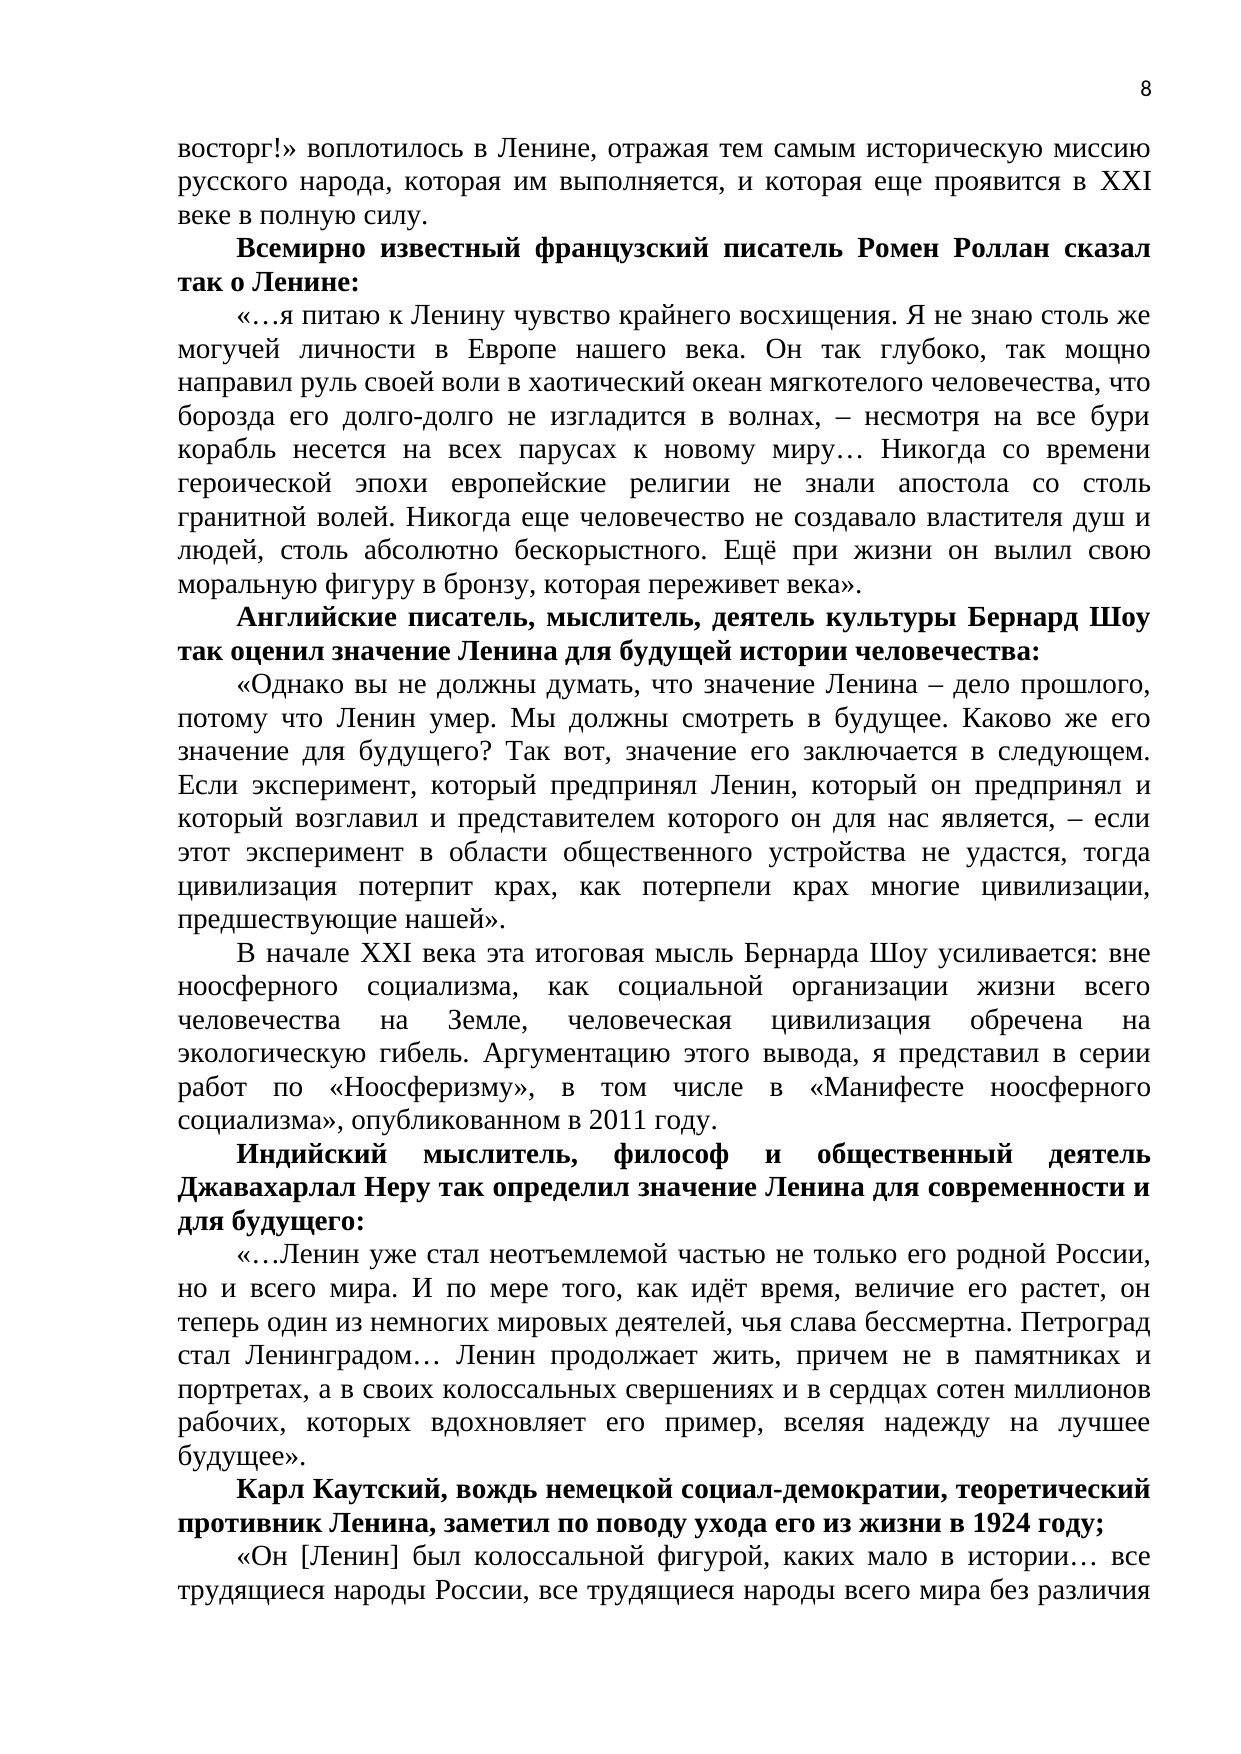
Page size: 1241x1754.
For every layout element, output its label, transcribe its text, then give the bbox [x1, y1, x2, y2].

text «…я питаю к Ленину чувство крайнего восхищения. Я не знаю столь же могучей личности в Европе нашего века. Он так глубоко, так мощно направил руль своей воли в хаотический океан мягкотелого человечества, что борозда его долго-долго не изгладится в волнах, – несмотря на все бури корабль несется на всех парусах к новому миру… Никогда со времени героической эпохи европейские религии не знали апостола со столь гранитной волей. Никогда еще человечество не создавало властителя душ и людей, столь абсолютно бескорыстного. Ещё при жизни он вылил свою моральную фигуру в бронзу, которая переживет века». [177, 297, 1152, 599]
text «…Ленин уже стал неотъемлемой частью не только его родной России, но и всего мира. И по мере того, как идёт время, величие его растет, он теперь один из немногих мировых деятелей, чья слава бессмертна. Петроград стал Ленинградом… Ленин продолжает жить, причем не в памятниках и портретах, а в своих колоссальных свершениях и в сердцах сотен миллионов рабочих, которых вдохновляет его пример, вселяя надежду на лучшее будущее». [177, 1237, 1152, 1471]
text В начале XXI века эта итоговая мысль Бернарда Шоу усиливается: вне ноосферного социализма, как социальной организации жизни всего человечества на Земле, человеческая цивилизация обречена на экологическую гибель. Аргументацию этого вывода, я представил в серии работ по «Ноосферизму», в том числе в «Манифесте ноосферного социализма», опубликованном в 2011 году. [177, 935, 1152, 1136]
text Карл Каутский, вождь немецкой социал-демократии, теоретический противник Ленина, заметил по поводу ухода его из жизни в 1924 году; [177, 1471, 1152, 1538]
text Всемирно известный французский писатель Ромен Роллан сказал так о Ленине: [177, 230, 1152, 297]
text Английские писатель, мыслитель, деятель культуры Бернард Шоу так оценил значение Ленина для будущей истории человечества: [177, 599, 1152, 666]
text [177, 130, 1152, 230]
text Индийский мыслитель, философ и общественный деятель Джавахарлал Неру так определил значение Ленина для современности и для будущего: [177, 1136, 1152, 1237]
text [177, 1538, 1152, 1606]
text «Однако вы не должны думать, что значение Ленина – дело прошлого, потому что Ленин умер. Мы должны смотреть в будущее. Каково же его значение для будущего? Так вот, значение его заключается в следующем. Если эксперимент, который предпринял Ленин, который он предпринял и который возглавил и представителем которого он для нас является, – если этот эксперимент в области общественного устройства не удастся, тогда цивилизация потерпит крах, как потерпели крах многие цивилизации, предшествующие нашей». [177, 666, 1152, 935]
